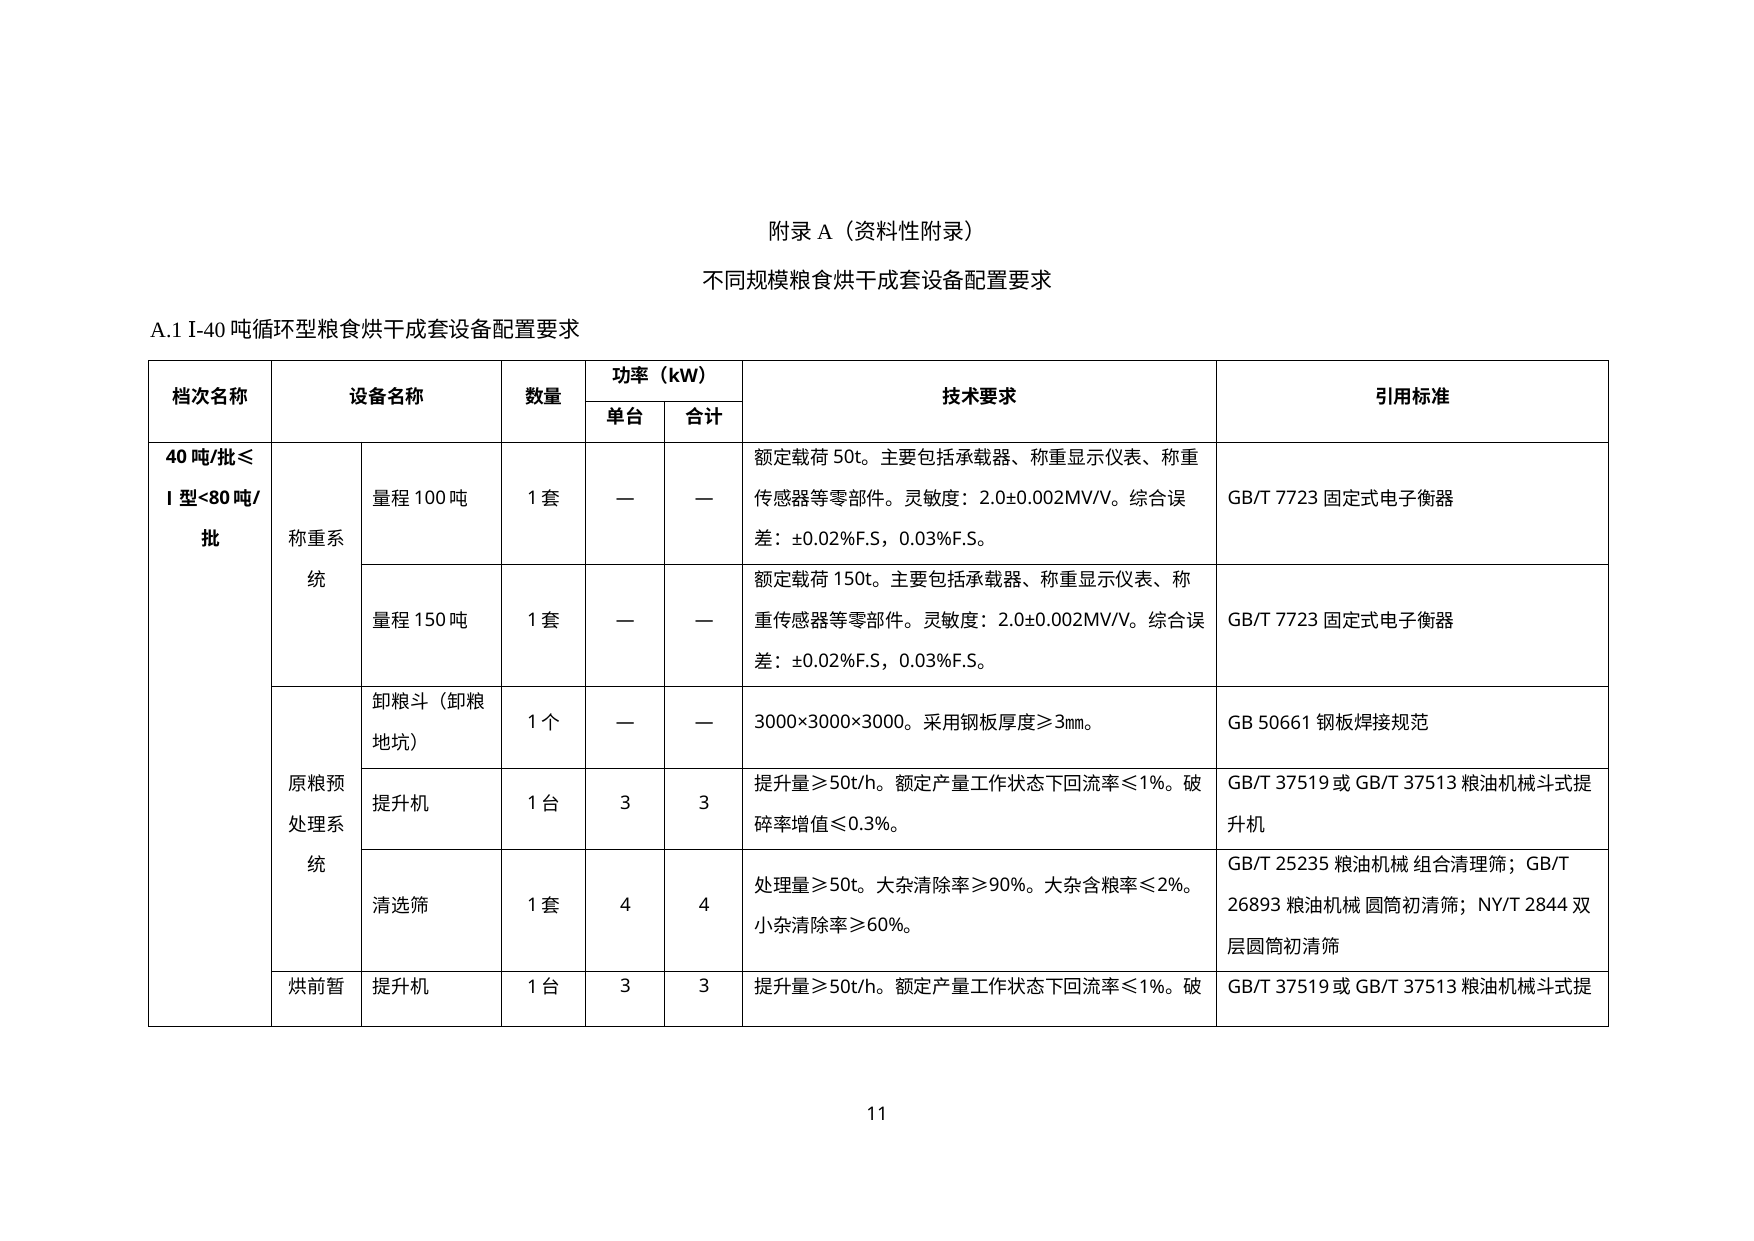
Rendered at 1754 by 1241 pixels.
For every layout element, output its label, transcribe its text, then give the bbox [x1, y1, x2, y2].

table_cell 4 [586, 850, 664, 971]
table_cell 3000×3000×3000。采用钢板厚度≥3㎜。 [743, 687, 1216, 767]
table_cell 3 [665, 972, 742, 1026]
table_cell 3 [586, 972, 664, 1026]
table_cell GB/T 37519或GB/T 37513粮油机械斗式提升机 [1217, 769, 1608, 849]
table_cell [1217, 972, 1608, 1026]
text 不同规模粮食烘干成套设备配置要求 [150, 263, 1604, 295]
table_header 技术要求 [743, 361, 1216, 442]
table_cell 1台 [502, 769, 585, 849]
table_cell GB 50661 钢板焊接规范 [1217, 687, 1608, 767]
table_cell 40吨/批≤Ⅰ型<80吨/批 [149, 443, 271, 1026]
table_cell 额定载荷150t。主要包括承载器、称重显示仪表、称重传感器等零部件。灵敏度：2.0±0.002MV/V。综合误差：±0.02%F.S，0.03%F.S。 [743, 565, 1216, 686]
table_cell 3 [586, 769, 664, 849]
table_cell 3 [665, 769, 742, 849]
table_cell 合计 [665, 402, 742, 442]
table_cell — [665, 565, 742, 686]
table_cell 额定载荷50t。主要包括承载器、称重显示仪表、称重传感器等零部件。灵敏度：2.0±0.002MV/V。综合误差：±0.02%F.S，0.03%F.S。 [743, 443, 1216, 564]
table_cell 提升机 [362, 769, 501, 849]
table_header 功率（kW） [586, 361, 742, 401]
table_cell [743, 972, 1216, 1026]
table_cell — [665, 687, 742, 767]
table_header 数量 [502, 361, 585, 442]
table_cell GB/T 25235 粮油机械 组合清理筛；GB/T 26893 粮油机械 圆筒初清筛；NY/T 2844 双层圆筒初清筛 [1217, 850, 1608, 971]
table_cell 提升量≥50t/h。额定产量工作状态下回流率≤1%。破碎率增值≤0.3%。 [743, 769, 1216, 849]
table_cell 1台 [502, 972, 585, 1026]
table_cell 量程100吨 [362, 443, 501, 564]
table_cell — [586, 443, 664, 564]
table_cell 1套 [502, 565, 585, 686]
table_cell 清选筛 [362, 850, 501, 971]
table_cell 量程150吨 [362, 565, 501, 686]
table_header 引用标准 [1217, 361, 1608, 442]
table_cell GB/T 7723 固定式电子衡器 [1217, 565, 1608, 686]
table_cell 单台 [586, 402, 664, 442]
table_cell 1个 [502, 687, 585, 767]
text A.1 Ⅰ-40吨循环型粮食烘干成套设备配置要求 [150, 311, 1604, 344]
table_cell — [665, 443, 742, 564]
table_cell 处理量≥50t。大杂清除率≥90%。大杂含粮率≤2%。小杂清除率≥60%。 [743, 850, 1216, 971]
table_cell 提升机 [362, 972, 501, 1026]
table_cell 烘前暂存系统 [272, 972, 361, 1026]
table_cell 原粮预处理系统 [272, 687, 361, 971]
table_cell 4 [665, 850, 742, 971]
table_header 档次名称 [149, 361, 271, 442]
table_header 设备名称 [272, 361, 501, 442]
table_cell 1套 [502, 850, 585, 971]
table_cell 卸粮斗（卸粮地坑） [362, 687, 501, 767]
table_cell 1套 [502, 443, 585, 564]
table_cell 称重系统 [272, 443, 361, 686]
text 附录 A（资料性附录） [150, 214, 1604, 246]
table_cell — [586, 687, 664, 767]
table_cell GB/T 7723 固定式电子衡器 [1217, 443, 1608, 564]
table_cell — [586, 565, 664, 686]
